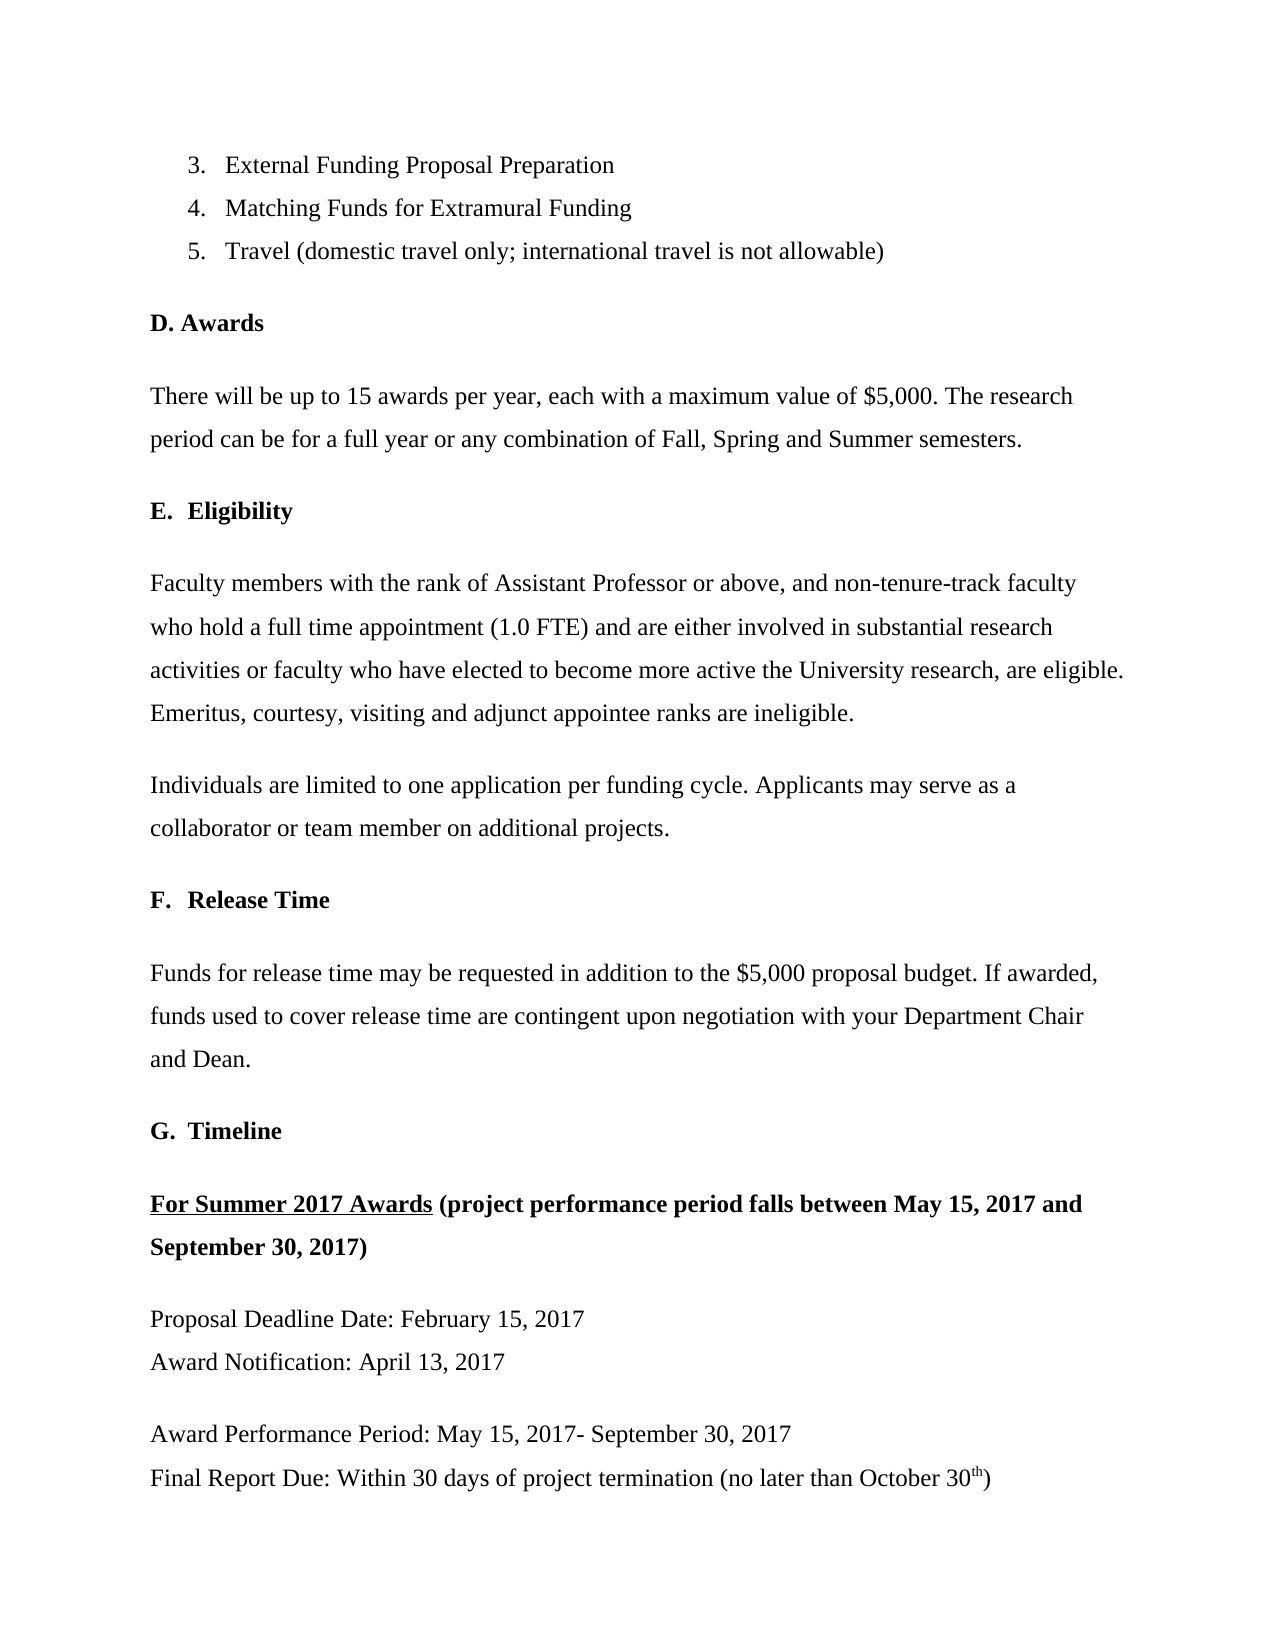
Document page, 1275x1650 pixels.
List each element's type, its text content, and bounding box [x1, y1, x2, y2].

text Individuals are limited to one application per funding cycle. Applicants may serve as a collaborator or team member on additional projects. [150, 770, 1125, 842]
text Funds for release time may be requested in addition to the $5,000 proposal budget. If awarded, funds used to cover release time are contingent upon negotiation with your Department Chair and Dean. [150, 958, 1125, 1073]
text For Summer 2017 Awards (project performance period falls between May 15, 2017 and September 30, 2017) [150, 1189, 1125, 1261]
list Timeline [150, 1116, 1125, 1145]
list External Funding Proposal Preparation [187, 150, 1125, 179]
text D. Awards [150, 308, 1125, 337]
list Eligibility [150, 496, 1125, 525]
text Proposal Deadline Date: February 15, 2017 Award Notification: April 13, 2017 [150, 1304, 1125, 1376]
list Matching Funds for Extramural Funding [187, 193, 1125, 222]
list Travel (domestic travel only; international travel is not allowable) [187, 236, 1125, 265]
text Award Performance Period: May 15, 2017- September 30, 2017 Final Report Due: Within 30 days of project termination (no later than October 30th) [150, 1419, 1125, 1491]
text There will be up to 15 awards per year, each with a maximum value of $5,000. The research period can be for a full year or any combination of Fall, Spring and Summer semesters. [150, 381, 1125, 453]
text Faculty members with the rank of Assistant Professor or above, and non-tenure-track faculty who hold a full time appointment (1.0 FTE) and are either involved in substantial research activities or faculty who have elected to become more active the University research, are eligible. Emeritus, courtesy, visiting and adjunct appointee ranks are ineligible. [150, 568, 1125, 727]
list Release Time [150, 886, 1125, 914]
